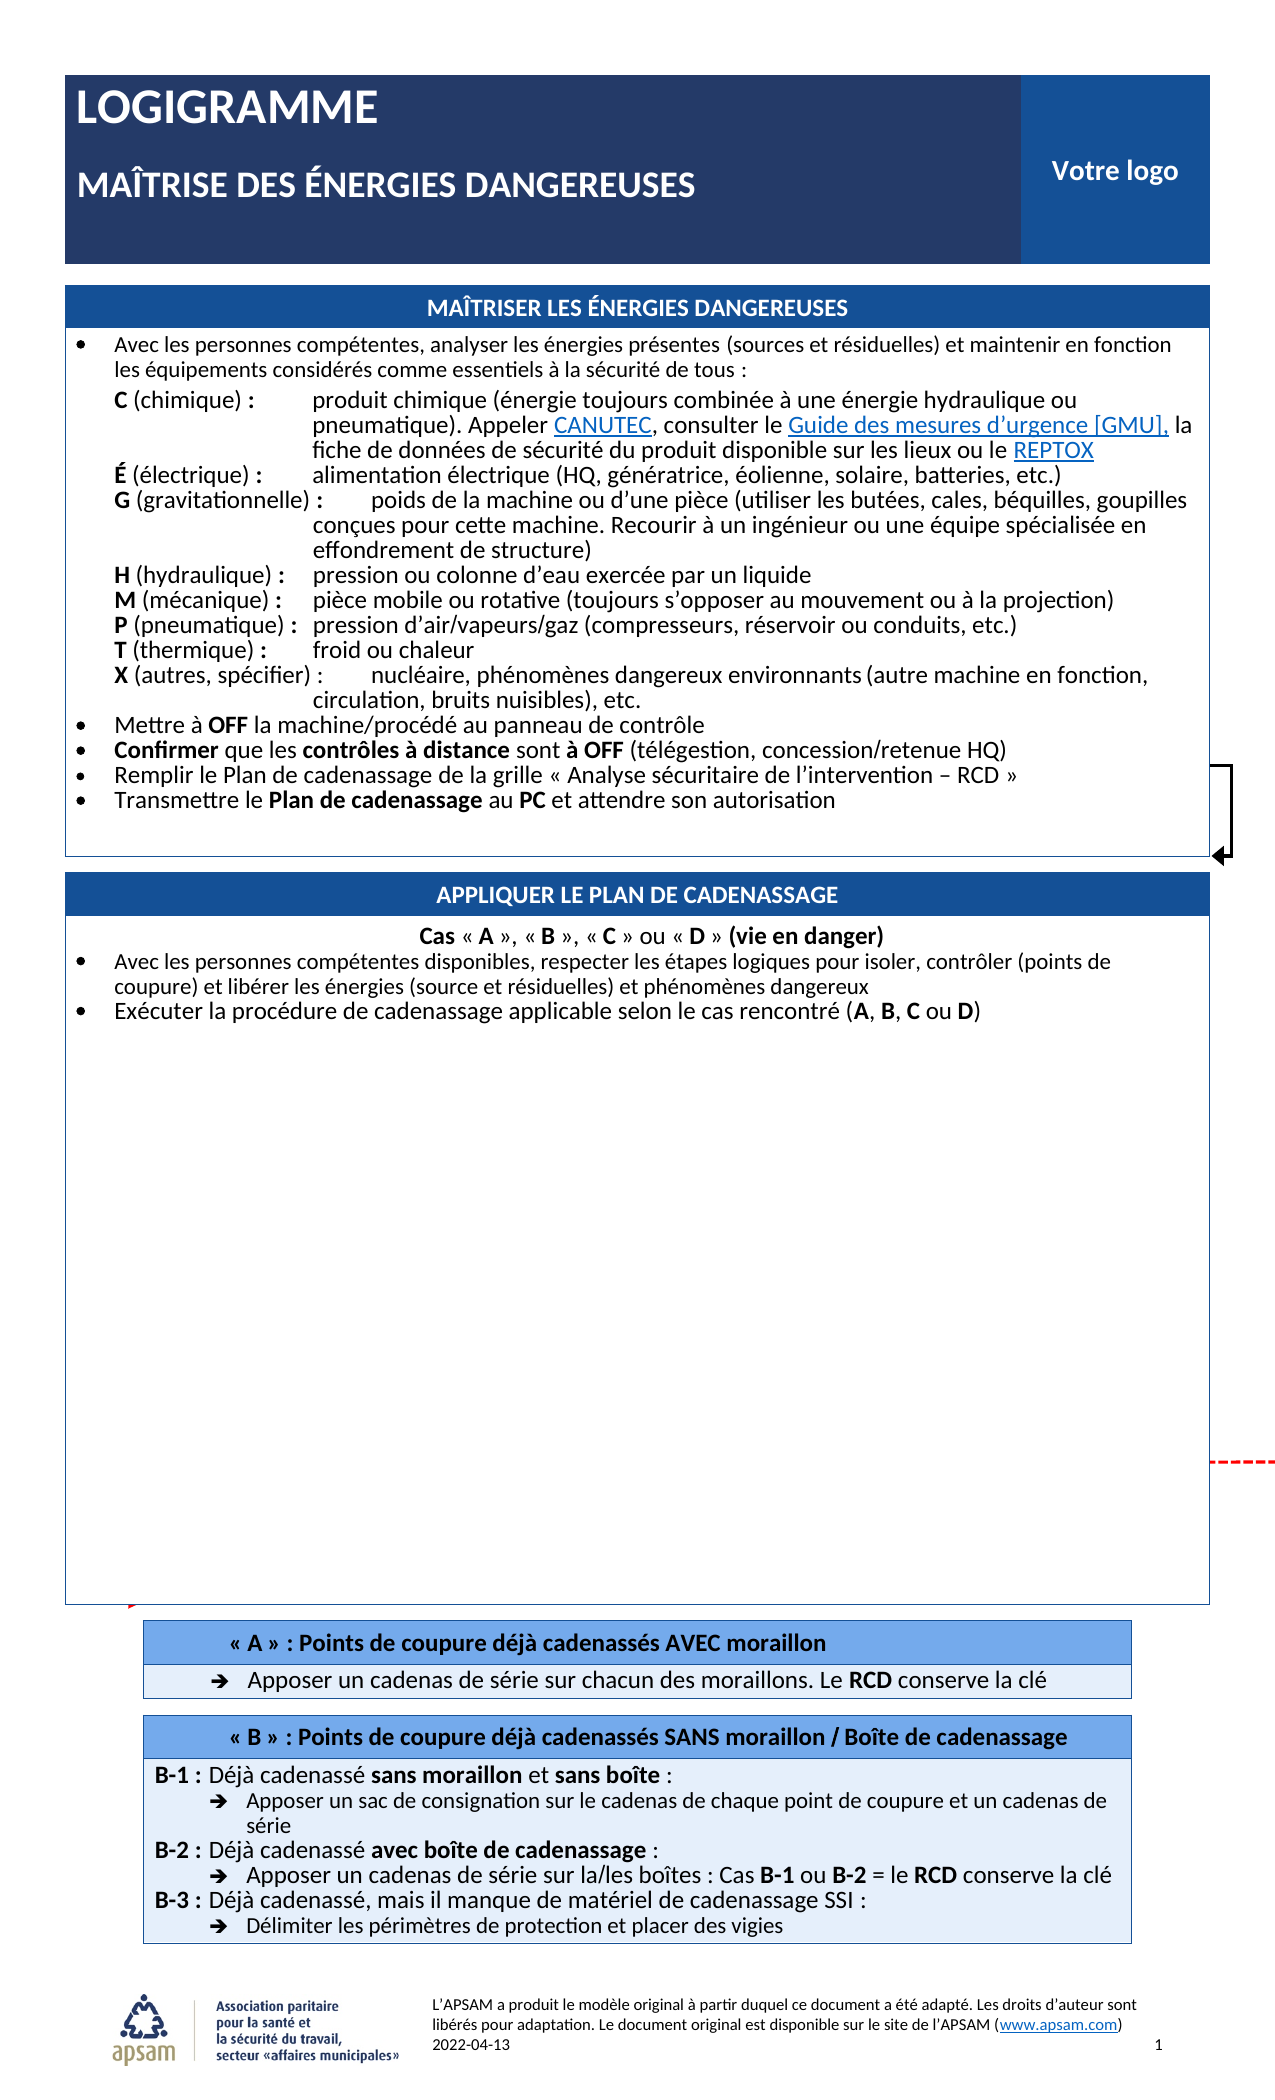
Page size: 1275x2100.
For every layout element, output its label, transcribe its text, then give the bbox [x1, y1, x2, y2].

table_header MAÎTRISER LES ÉNERGIES DANGEREUSES [66, 286, 1209, 328]
table_cell Avec les personnes compétentes, analyser les énergies présentes (sources et résiduelles) et maintenir en fonction les équipements considérés comme essentiels à la sécurité de tous : C (chimique) : produit chimique (énergie toujours combinée à une énergie hydraulique ou pneumatique). Appeler CANUTEC, consulter le Guide des mesures d’urgence [GMU], la fiche de données de sécurité du produit disponible sur les lieux ou le REPTOX É (électrique) : alimentation électrique (HQ, génératrice, éolienne, solaire, batteries, etc.) G (gravitationnelle) : poids de la machine ou d’une pièce (utiliser les butées, cales, béquilles, goupilles conçues pour cette machine. Recourir à un ingénieur ou une équipe spécialisée en effondrement de structure) H (hydraulique) : pression ou colonne d’eau exercée par un liquide M (mécanique) : pièce mobile ou rotative (toujours s’opposer au mouvement ou à la projection) P (pneumatique) : pression d’airvapeursgaz (compresseurs, réservoir ou conduits, etc.) T (thermique) : froid ou chaleur X (autres, spécifier) : nucléaire, phénomènes dangereux environnants (autre machine en fonction, circulation, bruits nuisibles), etc. Mettre à OFF la machine/procédé au panneau de contrôle Confirmer que les contrôles à distance sont à OFF (télégestion, concessionretenue HQ) Remplir le Plan de cadenassage de la grille « Analyse sécuritaire de l’intervention – RCD » Transmettre le Plan de cadenassage au PC et attendre son autorisation [66, 328, 1209, 856]
picture [112, 1994, 399, 2066]
table_cell Cas « A », « B », « C » ou « D » (vie en danger) Avec les personnes compétentes disponibles, respecter les étapes logiques pour isoler, contrôler (points de coupure) et libérer les énergies (source et résiduelles) et phénomènes dangereux Exécuter la procédure de cadenassage applicable selon le cas rencontré (A, B, C ou D) [66, 916, 1209, 1604]
table_cell B-1 : Déjà cadenassé sans moraillon et sans boîte : Apposer un sac de consignation sur le cadenas de chaque point de coupure et un cadenas de série B-2 : Déjà cadenassé avec boîte de cadenassage : Apposer un cadenas de série sur lales boîtes : Cas B-1 ou B-2 = le RCD conserve la clé B-3 : Déjà cadenassé, mais il manque de matériel de cadenassage SSI : Délimiter les périmètres de protection et placer des vigies [144, 1759, 1131, 1942]
table_header APPLIQUER LE PLAN DE CADENASSAGE [66, 873, 1209, 916]
table_header « B » : Points de coupure déjà cadenassés SANS moraillon Boîte de cadenassage [144, 1716, 1131, 1758]
table_header « A » : Points de coupure déjà cadenassés AVEC moraillon [144, 1621, 1131, 1664]
table_cell Apposer un cadenas de série sur chacun des moraillons. Le RCD conserve la clé [144, 1665, 1131, 1698]
